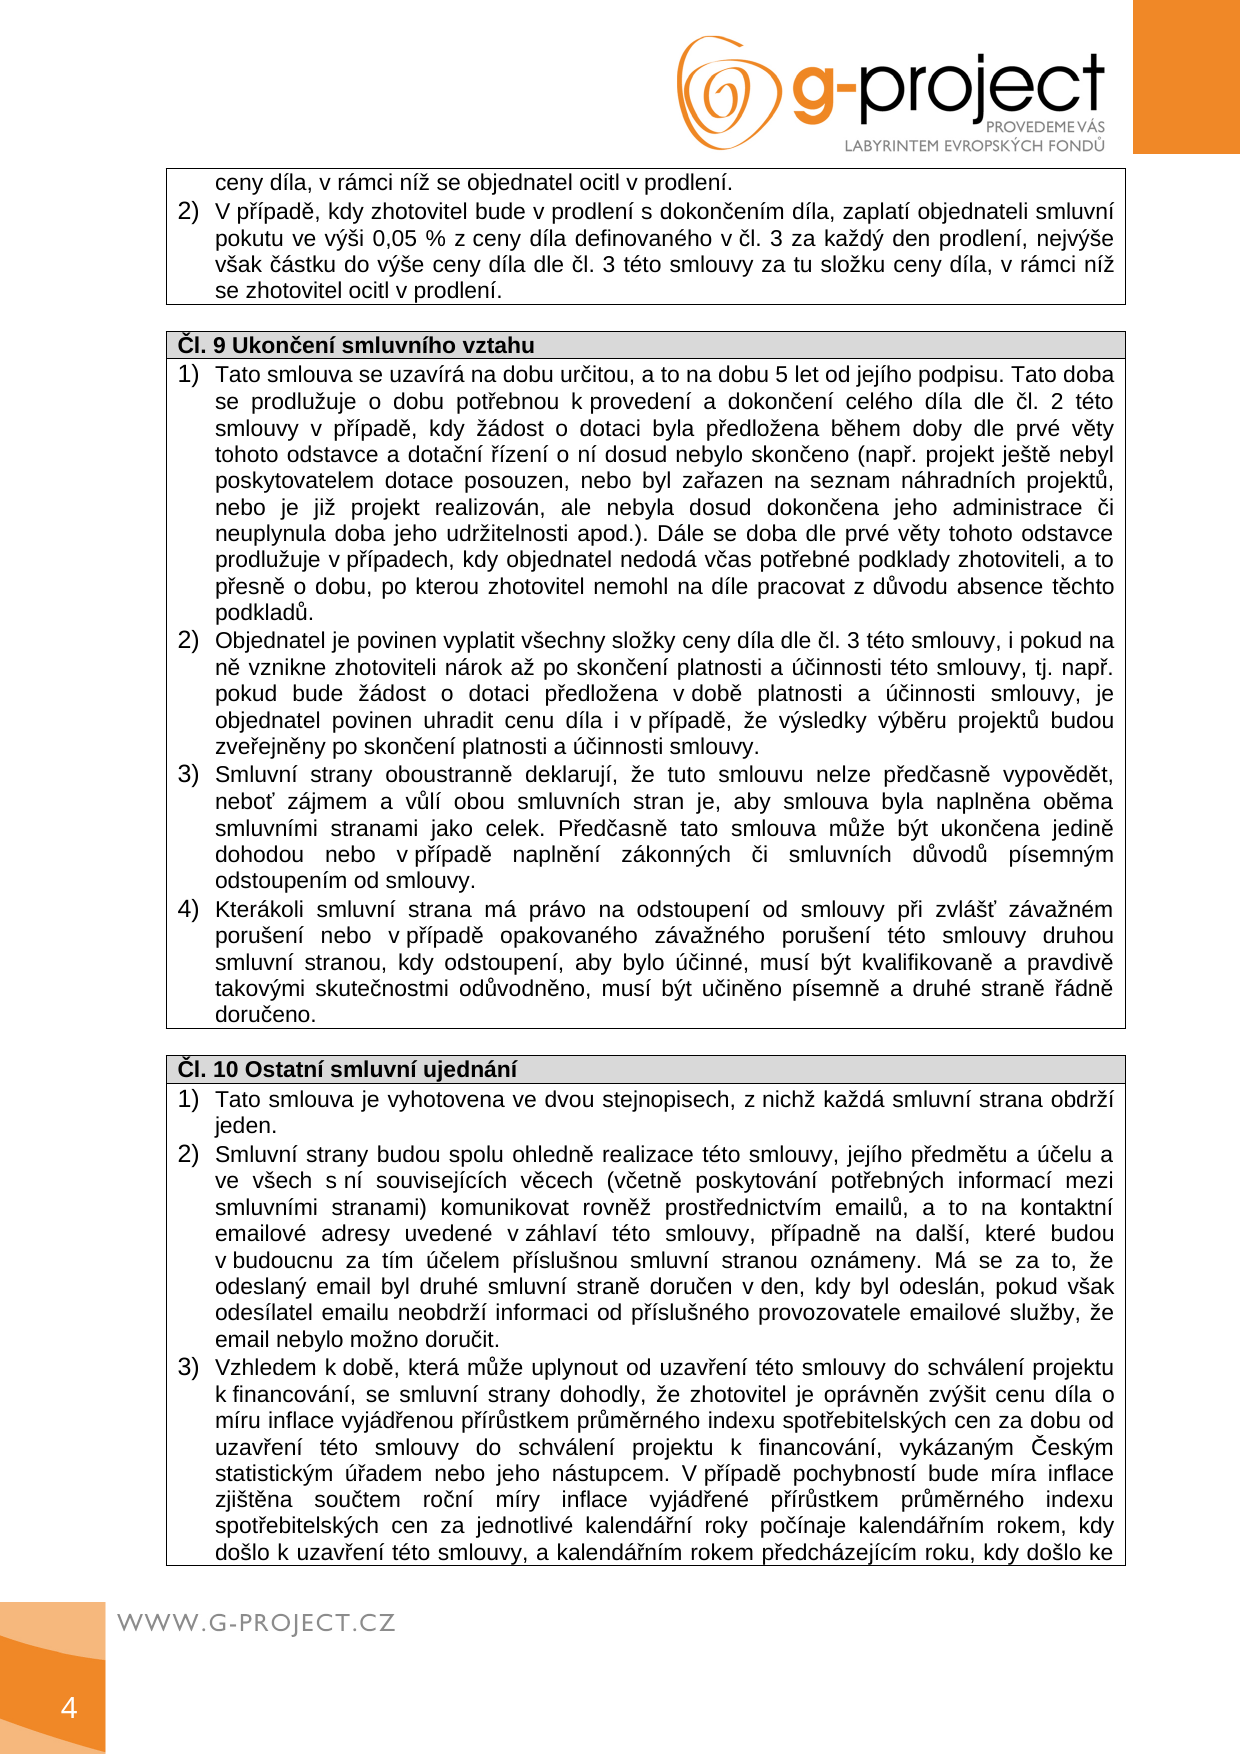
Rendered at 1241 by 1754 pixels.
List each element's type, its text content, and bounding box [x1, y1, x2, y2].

table_header Čl. 10 Ostatní smluvní ujednání [167, 1056, 1125, 1083]
table_header Čl. 9 Ukončení smluvního vztahu [167, 332, 1125, 358]
picture [671, 0, 1240, 154]
picture [0, 1602, 403, 1754]
table_cell Tato smlouva se uzavírá na dobu určitou, a to na dobu 5 let od jejího podpisu. Tato doba se prodlužuje o dobu potřebnou k provedení a dokončení celého díla dle čl. 2 této smlouvy v případě, kdy žádost o dotaci byla předložena během doby dle prvé věty tohoto odstavce a dotační řízení o ní dosud nebylo skončeno (např. projekt ještě nebyl poskytovatelem dotace posouzen, nebo byl zařazen na seznam náhradních projektů, nebo je již projekt realizován, ale nebyla dosud dokončena jeho administrace či neuplynula doba jeho udržitelnosti apod.). Dále se doba dle prvé věty tohoto odstavce prodlužuje v případech, kdy objednatel nedodá včas potřebné podklady zhotoviteli, a to přesně o dobu, po kterou zhotovitel nemohl na díle pracovat z důvodu absence těchto podkladů. Objednatel je povinen vyplatit všechny složky ceny díla dle čl. 3 této smlouvy, i pokud na ně vznikne zhotoviteli nárok až po skončení platnosti a účinnosti této smlouvy, tj. např. pokud bude žádost o dotaci předložena v době platnosti a účinnosti smlouvy, je objednatel povinen uhradit cenu díla i v případě, že výsledky výběru projektů budou zveřejněny po skončení platnosti a účinnosti smlouvy. Smluvní strany oboustranně deklarují, že tuto smlouvu nelze předčasně vypovědět, neboť zájmem a vůlí obou smluvních stran je, aby smlouva byla naplněna oběma smluvními stranami jako celek. Předčasně tato smlouva může být ukončena jedině dohodou nebo v případě naplnění zákonných či smluvních důvodů písemným odstoupením od smlouvy. Kterákoli smluvní strana má právo na odstoupení od smlouvy při zvlášť závažném porušení nebo v případě opakovaného závažného porušení této smlouvy druhou smluvní stranou, kdy odstoupení, aby bylo účinné, musí být kvalifikovaně a pravdivě takovými skutečnostmi odůvodněno, musí být učiněno písemně a druhé straně řádně doručeno. [167, 359, 1125, 1028]
